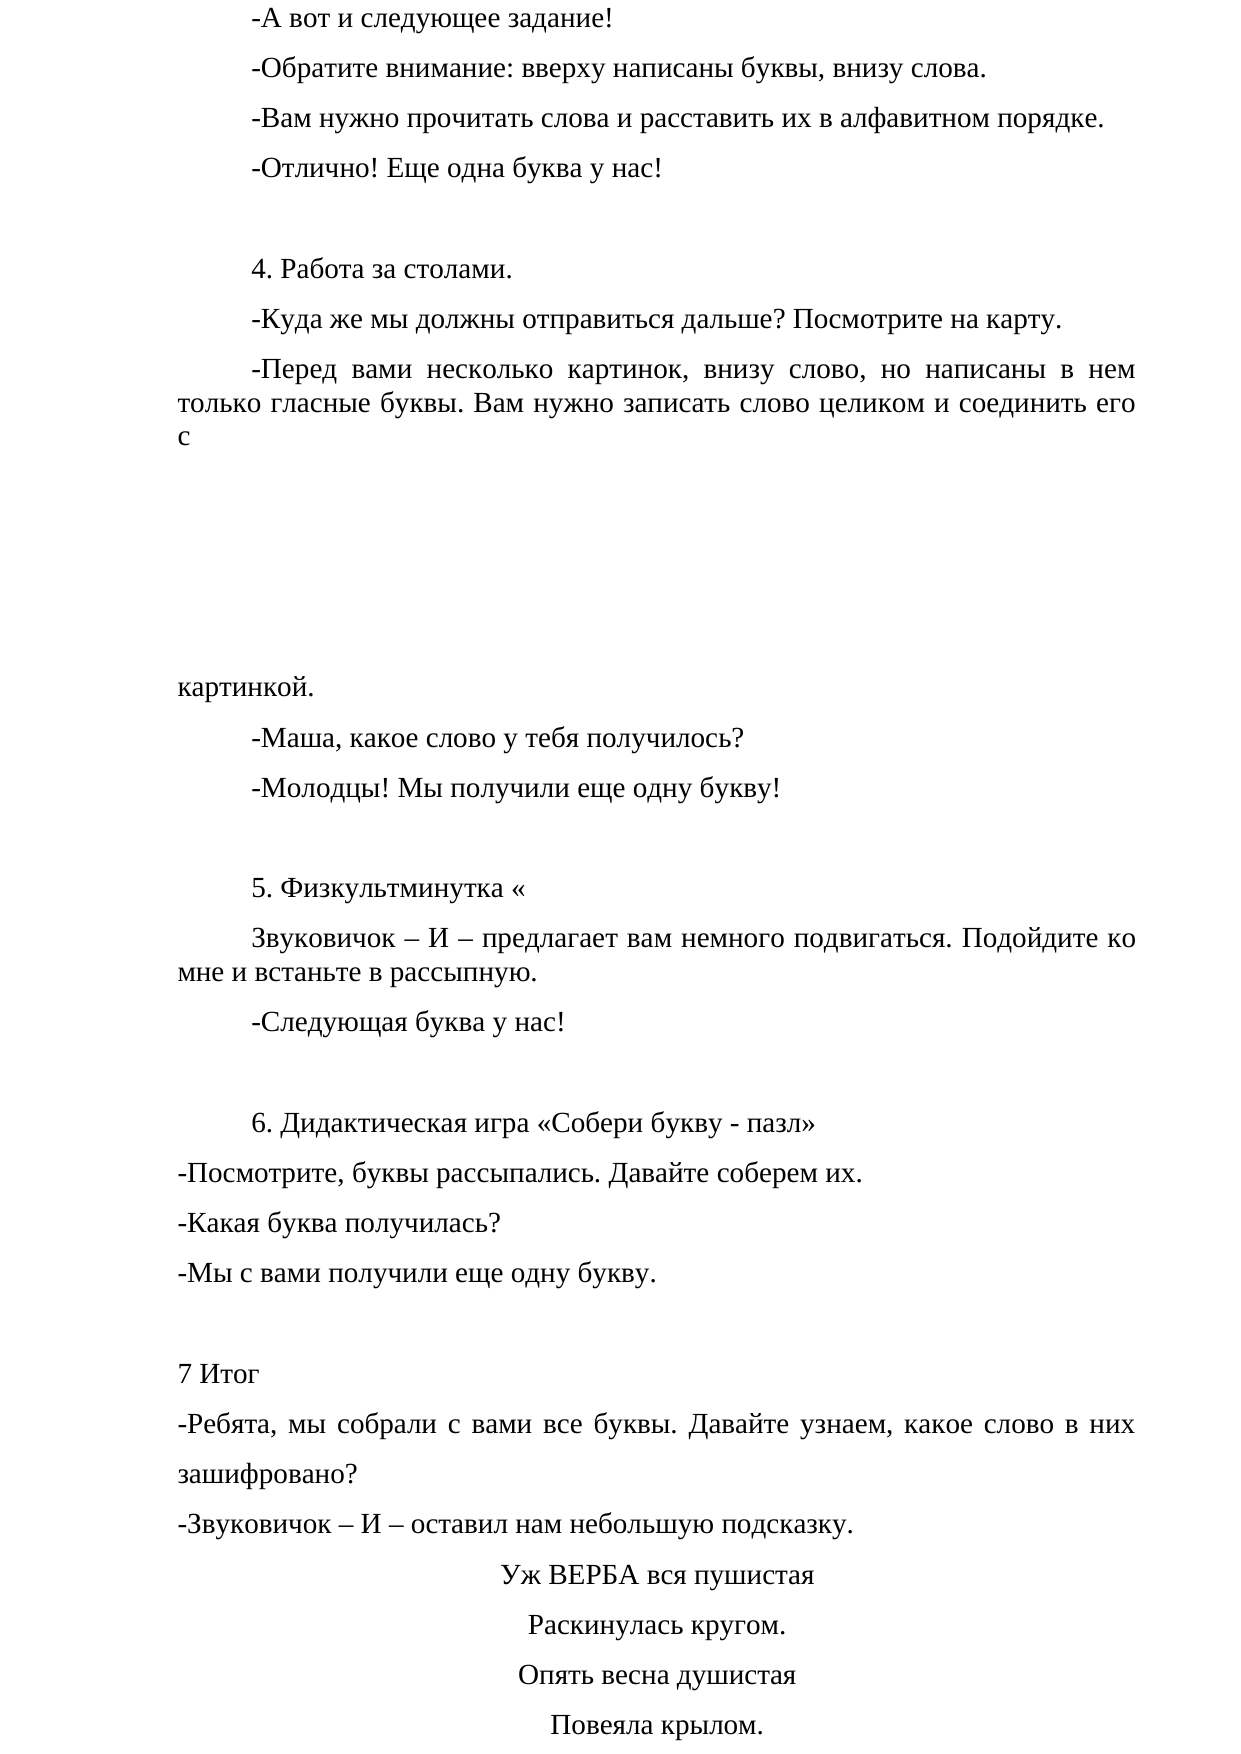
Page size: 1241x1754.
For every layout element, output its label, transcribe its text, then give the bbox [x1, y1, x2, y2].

text -Посмотрите, буквы рассыпались. Давайте соберем их. [177, 1155, 1137, 1188]
text -Следующая буква у нас! [177, 1004, 1137, 1038]
text -Вам нужно прочитать слова и расставить их в алфавитном порядке. [177, 100, 1137, 134]
text -Мы с вами получили еще одну букву. [177, 1255, 1137, 1289]
text -Куда же мы должны отправиться дальше? Посмотрите на карту. [177, 301, 1137, 335]
text картинкой. [177, 669, 1137, 703]
text -Звуковичок – И – оставил нам небольшую подсказку. [177, 1507, 1137, 1540]
text -Обратите внимание: вверху написаны буквы, внизу слова. [177, 50, 1137, 84]
text Раскинулась кругом. [177, 1607, 1137, 1641]
text -А вот и следующее задание! [177, 0, 1137, 33]
text -Какая буква получилась? [177, 1205, 1137, 1239]
text 4. Работа за столами. [177, 251, 1137, 284]
text 7 Итог [177, 1356, 1137, 1389]
text 6. Дидактическая игра «Собери букву - пазл» [177, 1105, 1137, 1138]
text Звуковичок – И – предлагает вам немного подвигаться. Подойдите ко мне и встаньте в рассыпную. [177, 921, 1137, 988]
text Опять весна душистая [177, 1657, 1137, 1691]
text Уж ВЕРБА вся пушистая [177, 1557, 1137, 1590]
text -Молодцы! Мы получили еще одну букву! [177, 770, 1137, 803]
text 5. Физкультминутка « [177, 870, 1137, 904]
text -Перед вами несколько картинок, внизу слово, но написаны в нем только гласные буквы. Вам нужно записать слово целиком и соединить его с [177, 351, 1137, 452]
text -Отлично! Еще одна буква у нас! [177, 151, 1137, 184]
text Повеяла крылом. [177, 1707, 1137, 1741]
text -Маша, какое слово у тебя получилось? [177, 720, 1137, 753]
text -Ребята, мы собрали с вами все буквы. Давайте узнаем, какое слово в них зашифровано? [177, 1406, 1137, 1490]
